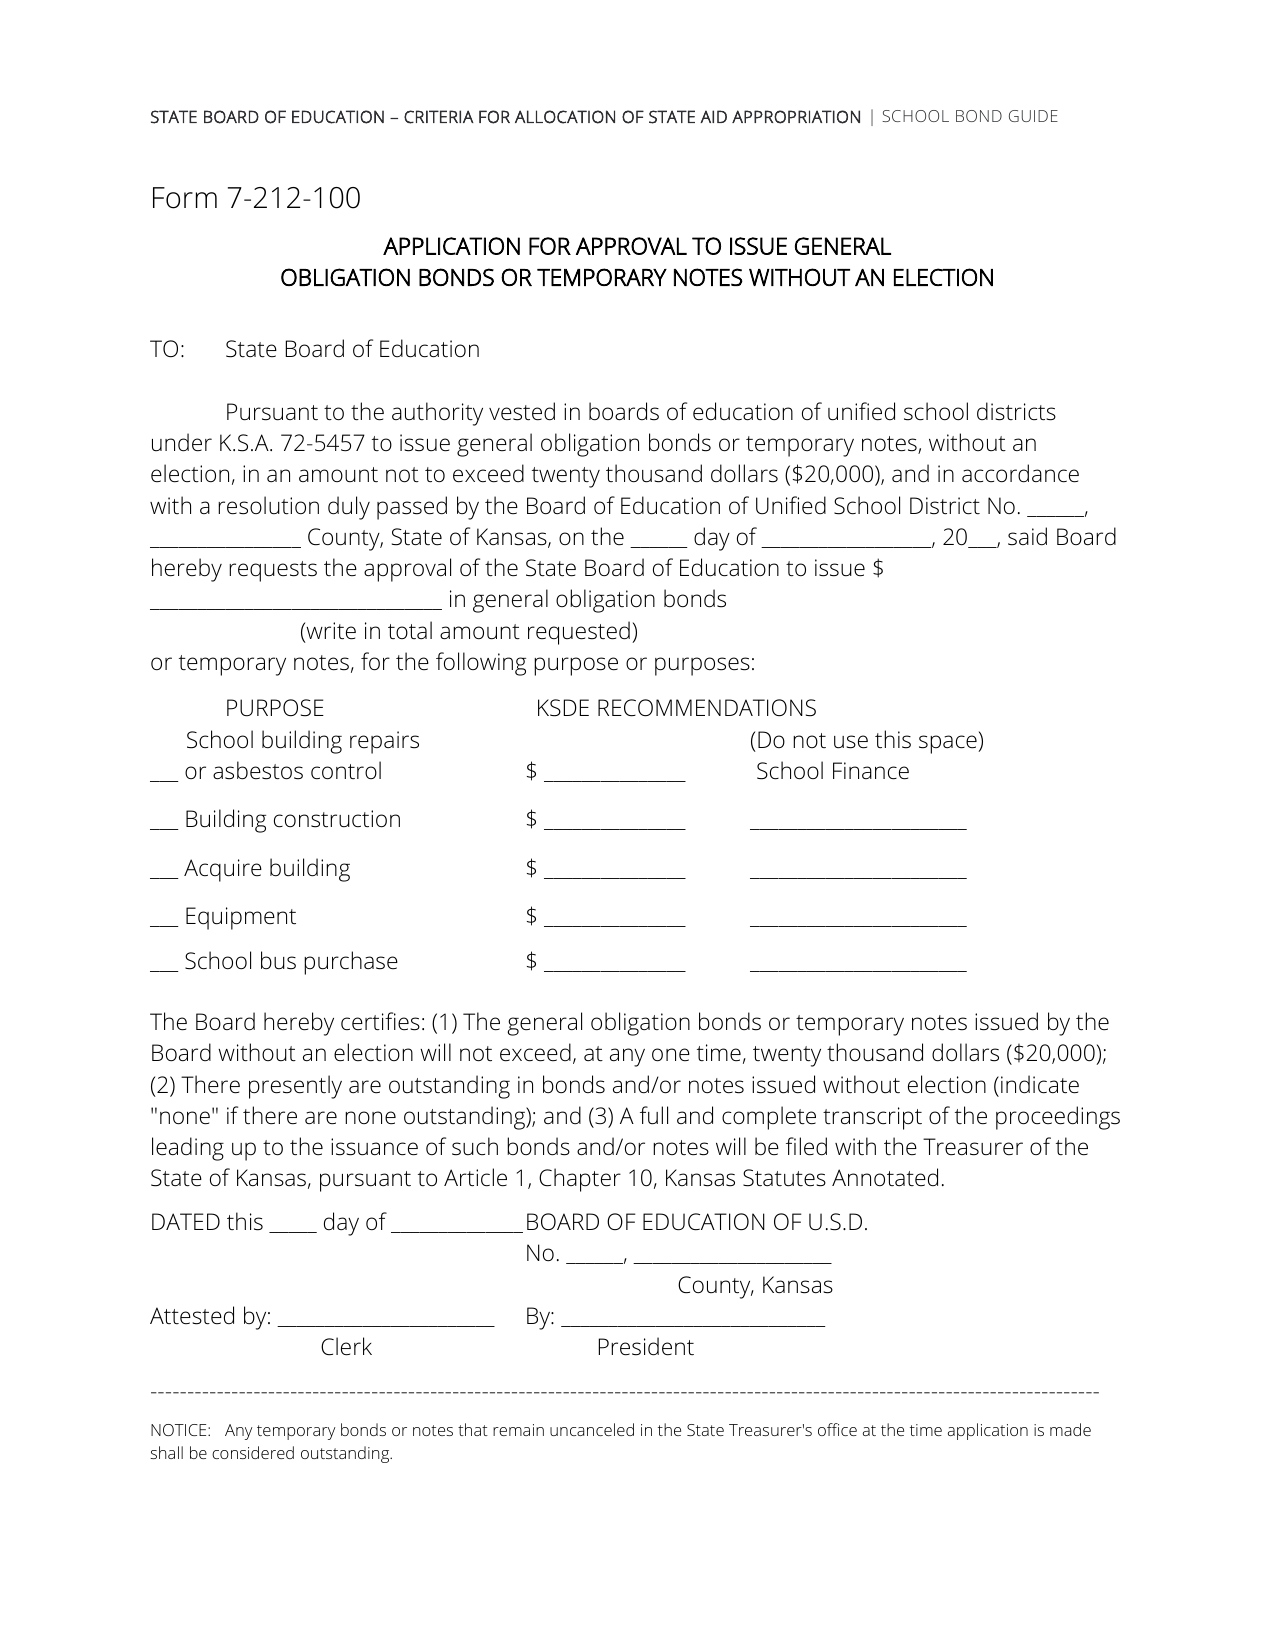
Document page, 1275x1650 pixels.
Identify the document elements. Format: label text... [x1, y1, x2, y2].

text TO: State Board of Education [150, 333, 1125, 364]
text (write in total amount requested) [150, 614, 1125, 646]
text Clerk President [150, 1331, 1125, 1362]
text County, Kansas [150, 1269, 1125, 1300]
text DATED this _____ day of ______________ BOARD OF EDUCATION OF U.S.D. [150, 1206, 1125, 1237]
text or temporary notes, for the following purpose or purposes: [150, 646, 1125, 677]
text APPLICATION FOR APPROVAL TO ISSUE GENERAL [150, 230, 1125, 261]
text --------------------------------------------------------------------------------------------------------------------------------- [150, 1375, 1125, 1406]
text PURPOSE KSDE RECOMMENDATIONS [150, 692, 1125, 724]
text ___ School bus purchase $ _______________ _______________________ [150, 945, 1125, 977]
text NOTICE: Any temporary bonds or notes that remain uncanceled in the State Treasurer's office at the time application is made shall be considered outstanding. [150, 1419, 1125, 1464]
text No. ______, _____________________ [150, 1237, 1125, 1269]
text ___ or asbestos control $ _______________ School Finance [150, 755, 1125, 786]
subtitle Form 7-212-100 [150, 178, 1125, 217]
text Attested by: _______________________ By: ____________________________ [150, 1300, 1125, 1331]
text ___ Equipment $ _______________ _______________________ [150, 900, 1125, 931]
text ___ Building construction $ _______________ _______________________ [150, 803, 1125, 834]
text ___ Acquire building $ _______________ _______________________ [150, 852, 1125, 883]
text School building repairs (Do not use this space) [150, 724, 1125, 755]
text OBLIGATION BONDS OR TEMPORARY NOTES WITHOUT AN ELECTION [150, 261, 1125, 292]
text Pursuant to the authority vested in boards of education of unified school districts under K.S.A. 72-5457 to issue general obligation bonds or temporary notes, without an election, in an amount not to exceed twenty thousand dollars ($20,000), and in accordance with a resolution duly passed by the Board of Education of Unified School District No. ______, ________________ County, State of Kansas, on the ______ day of __________________, 20___, said Board hereby requests the approval of the State Board of Education to issue $ _______________________________ in general obligation bonds [150, 396, 1125, 614]
text The Board hereby certifies: (1) The general obligation bonds or temporary notes issued by the Board without an election will not exceed, at any one time, twenty thousand dollars ($20,000); (2) There presently are outstanding in bonds and/or notes issued without election (indicate "none" if there are none outstanding); and (3) A full and complete transcript of the proceedings leading up to the issuance of such bonds and/or notes will be filed with the Treasurer of the State of Kansas, pursuant to Article 1, Chapter 10, Kansas Statutes Annotated. [150, 1006, 1125, 1194]
